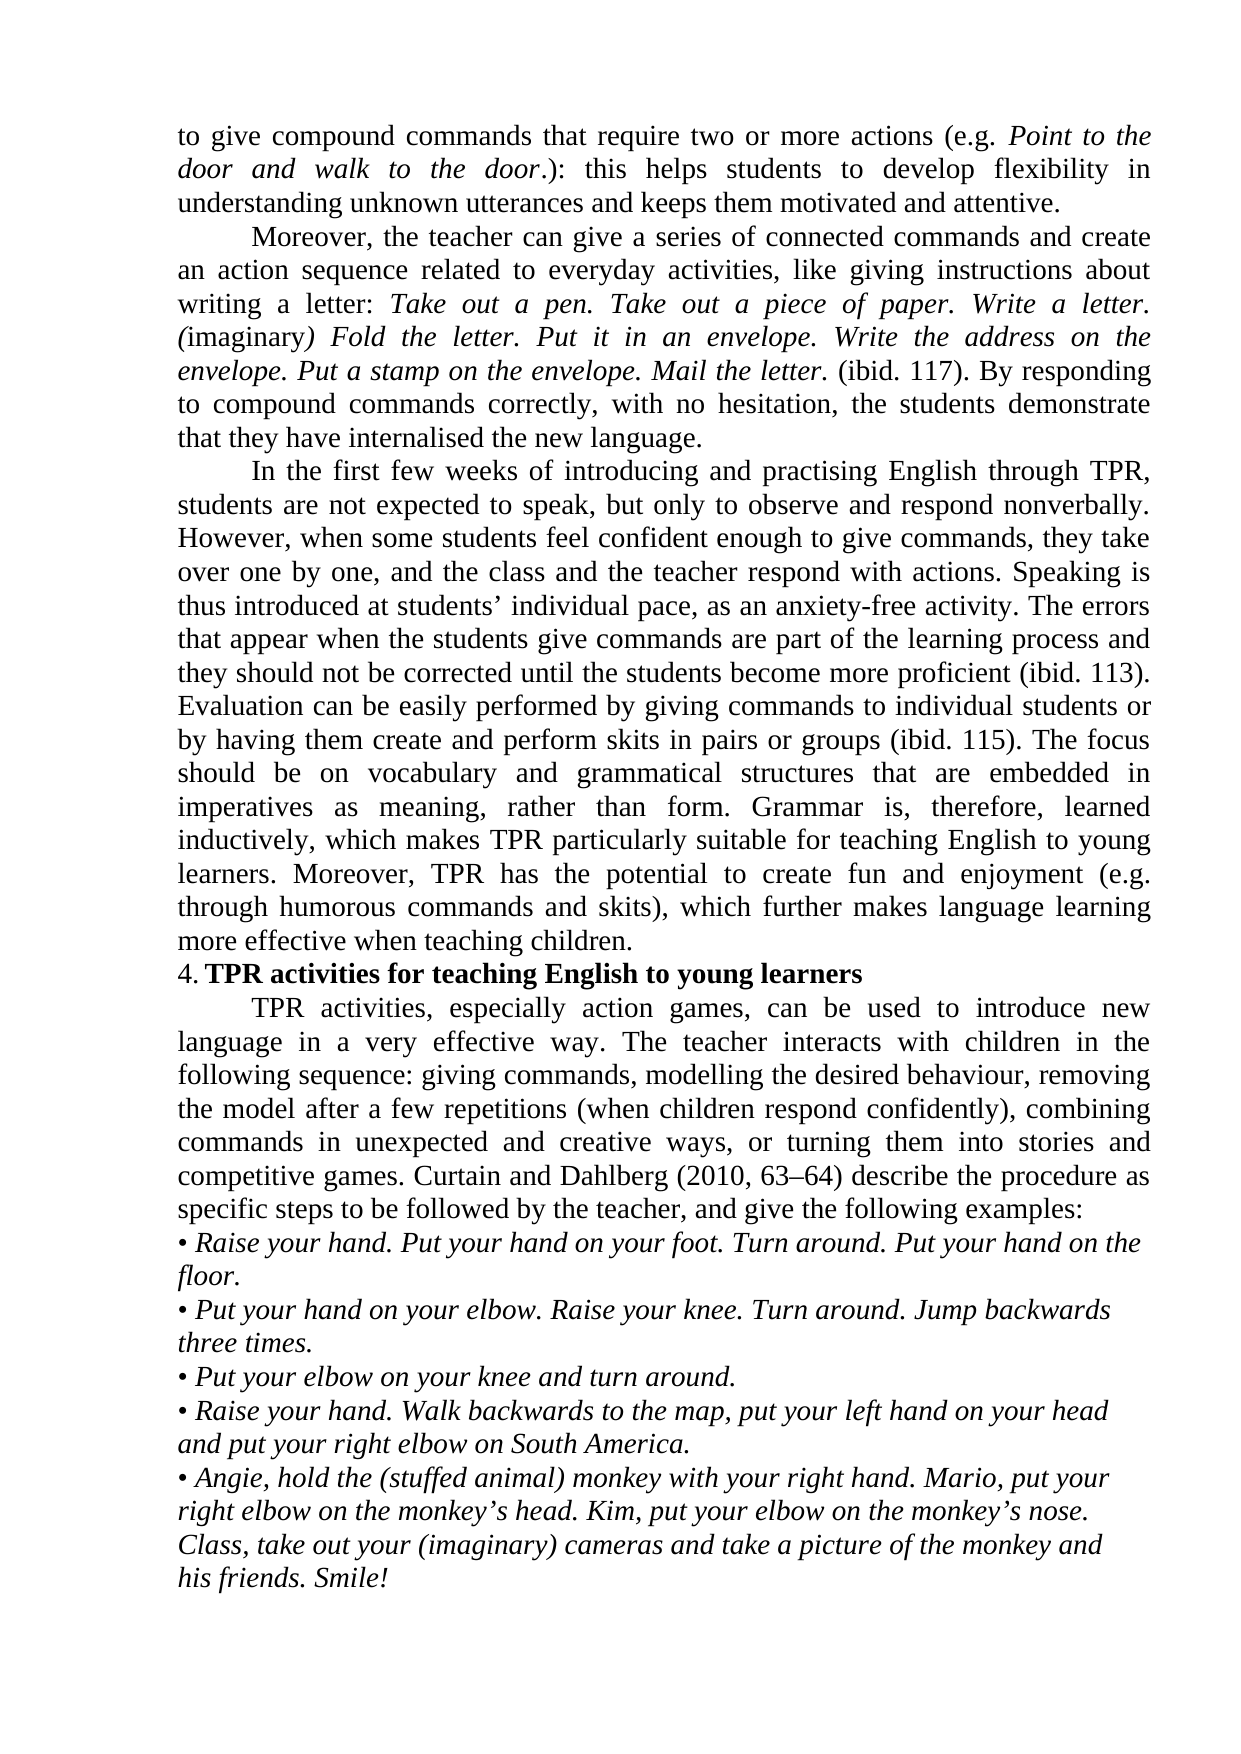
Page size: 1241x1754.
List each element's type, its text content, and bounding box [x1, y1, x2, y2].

text Moreover, the teacher can give a series of connected commands and create an action sequence related to everyday activities, like giving instructions about writing a letter: Take out a pen. Take out a piece of paper. Write a letter. (imaginary) Fold the letter. Put it in an envelope. Write the address on the envelope. Put a stamp on the envelope. Mail the letter. (ibid. 117). By responding to compound commands correctly, with no hesitation, the students demonstrate that they have internalised the new language. [177, 219, 1152, 453]
text his friends. Smile! [177, 1560, 1152, 1594]
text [177, 118, 1152, 219]
text three times. [177, 1326, 1152, 1359]
text right elbow on the monkey’s head. Kim, put your elbow on the monkey’s nose. [177, 1493, 1152, 1527]
text and put your right elbow on South America. [177, 1426, 1152, 1460]
text • Angie, hold the (stuffed animal) monkey with your right hand. Mario, put your [177, 1460, 1152, 1493]
text • Raise your hand. Put your hand on your foot. Turn around. Put your hand on the [177, 1225, 1152, 1258]
text TPR activities, especially action games, can be used to introduce new language in a very effective way. The teacher interacts with children in the following sequence: giving commands, modelling the desired behaviour, removing the model after a few repetitions (when children respond confidently), combining commands in unexpected and creative ways, or turning them into stories and competitive games. Curtain and Dahlberg (2010, 63–64) describe the procedure as specific steps to be followed by the teacher, and give the following examples: [177, 990, 1152, 1225]
text floor. [177, 1258, 1152, 1292]
text Class, take out your (imaginary) cameras and take a picture of the monkey and [177, 1527, 1152, 1560]
text 4. TPR activities for teaching English to young learners [177, 957, 1152, 990]
text • Put your hand on your elbow. Raise your knee. Turn around. Jump backwards [177, 1292, 1152, 1326]
text • Raise your hand. Walk backwards to the map, put your left hand on your head [177, 1393, 1152, 1426]
text • Put your elbow on your knee and turn around. [177, 1359, 1152, 1393]
text In the first few weeks of introducing and practising English through TPR, students are not expected to speak, but only to observe and respond nonverbally. However, when some students feel confident enough to give commands, they take over one by one, and the class and the teacher respond with actions. Speaking is thus introduced at students’ individual pace, as an anxiety-free activity. The errors that appear when the students give commands are part of the learning process and they should not be corrected until the students become more proficient (ibid. 113). Evaluation can be easily performed by giving commands to individual students or by having them create and perform skits in pairs or groups (ibid. 115). The focus should be on vocabulary and grammatical structures that are embedded in imperatives as meaning, rather than form. Grammar is, therefore, learned inductively, which makes TPR particularly suitable for teaching English to young learners. Moreover, TPR has the potential to create fun and enjoyment (e.g. through humorous commands and skits), which further makes language learning more effective when teaching children. [177, 453, 1152, 957]
